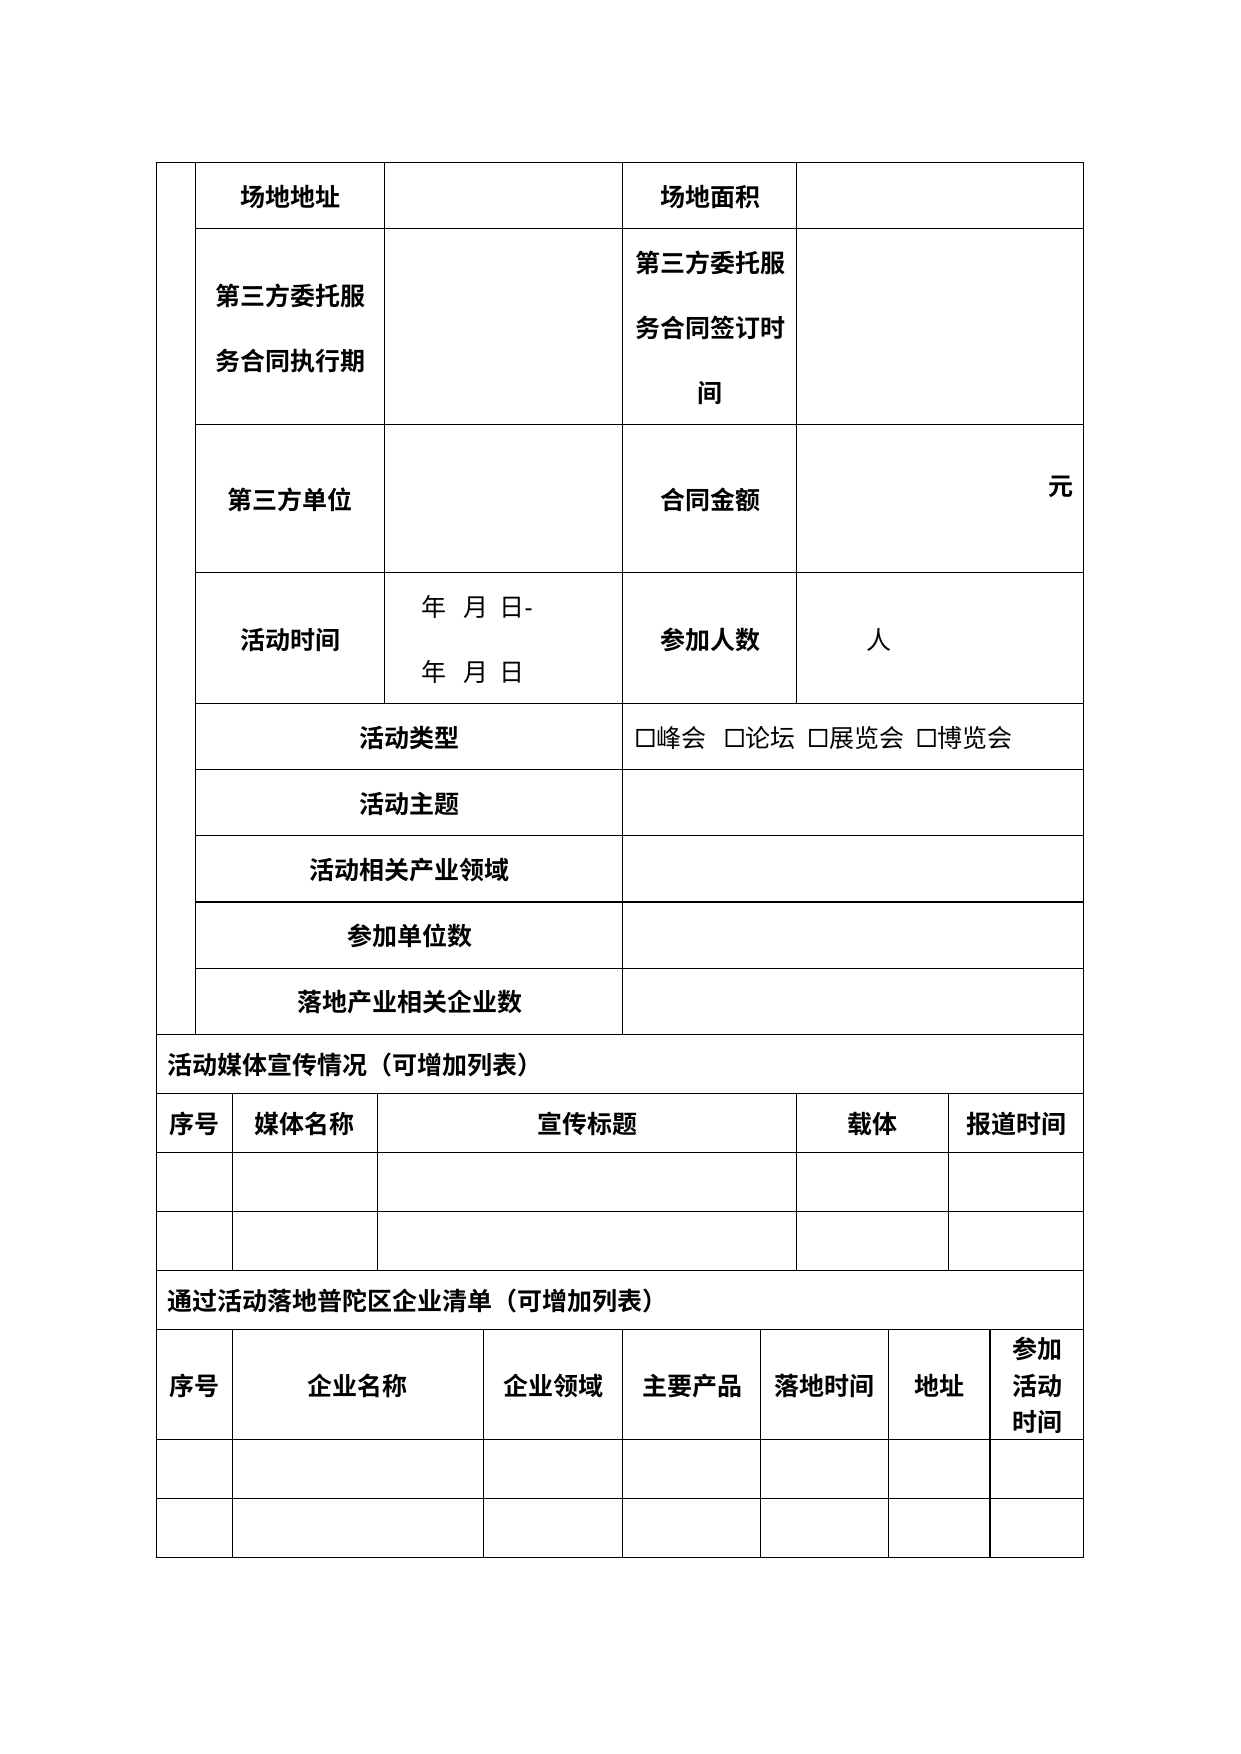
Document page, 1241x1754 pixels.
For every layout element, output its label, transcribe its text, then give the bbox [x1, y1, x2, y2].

table_cell 落地时间 [761, 1330, 888, 1438]
table_cell 第三方委托服务合同执行期 [196, 229, 384, 424]
table_cell [949, 1212, 1083, 1270]
table_cell 活动媒体宣传情况（可增加列表） [157, 1035, 1083, 1092]
table_cell [797, 1212, 948, 1270]
table_cell [484, 1440, 622, 1498]
table_cell [991, 1499, 1083, 1557]
table_cell [889, 1499, 989, 1557]
table_cell 场地地址 [196, 163, 384, 228]
table_cell 活动相关产业领域 [196, 836, 622, 901]
table_cell [378, 1153, 796, 1211]
table_cell [623, 1440, 760, 1498]
table_cell [949, 1153, 1083, 1211]
table_cell [385, 229, 622, 424]
table_cell 落地产业相关企业数 [196, 969, 622, 1033]
table_cell [991, 1440, 1083, 1498]
table_cell [797, 229, 1083, 424]
table_cell 媒体名称 [233, 1094, 377, 1152]
table_cell [233, 1440, 483, 1498]
table_cell 活动类型 [196, 704, 622, 769]
table_cell [157, 1499, 232, 1557]
table_cell 通过活动落地普陀区企业清单（可增加列表） [157, 1271, 1083, 1329]
table_cell [233, 1153, 377, 1211]
table_cell 主要产品 [623, 1330, 760, 1438]
table_cell 地址 [889, 1330, 989, 1438]
table_cell [797, 163, 1083, 228]
table_cell 人 [797, 573, 1083, 703]
table_cell 合同金额 [623, 425, 796, 572]
table_cell [797, 1153, 948, 1211]
table_cell 载体 [797, 1094, 948, 1152]
table_cell 企业领域 [484, 1330, 622, 1438]
table_cell 序号 [157, 1330, 232, 1438]
table_cell [484, 1499, 622, 1557]
table_cell [233, 1499, 483, 1557]
table_cell [623, 903, 1083, 967]
table_cell 活动主题 [196, 770, 622, 835]
table_cell [233, 1212, 377, 1270]
table_cell [385, 425, 622, 572]
table_cell [623, 1499, 760, 1557]
table_cell 报道时间 [949, 1094, 1083, 1152]
table_cell [623, 969, 1083, 1033]
table_cell [157, 1153, 232, 1211]
table_cell 第三方单位 [196, 425, 384, 572]
table_cell 参加人数 [623, 573, 796, 703]
table_cell [378, 1212, 796, 1270]
table_cell 宣传标题 [378, 1094, 796, 1152]
table_cell [385, 163, 622, 228]
table_cell 序号 [157, 1094, 232, 1152]
table_cell [157, 1440, 232, 1498]
table_cell [889, 1440, 989, 1498]
table_cell 峰会 论坛 展览会 博览会 [623, 704, 1083, 769]
table_cell 元 [797, 425, 1083, 572]
table_cell [623, 836, 1083, 901]
table_cell 年 月 日- 年 月 日 [385, 573, 622, 703]
table_cell 活动时间 [196, 573, 384, 703]
table_cell [623, 770, 1083, 835]
table_cell 参加单位数 [196, 903, 622, 967]
table_cell 参加活动时间 [991, 1330, 1083, 1438]
table_cell [761, 1440, 888, 1498]
table_cell [157, 1212, 232, 1270]
table_cell [761, 1499, 888, 1557]
table_cell 企业名称 [233, 1330, 483, 1438]
table_cell 第三方委托服务合同签订时间 [623, 229, 796, 424]
table_cell 场地面积 [623, 163, 796, 228]
